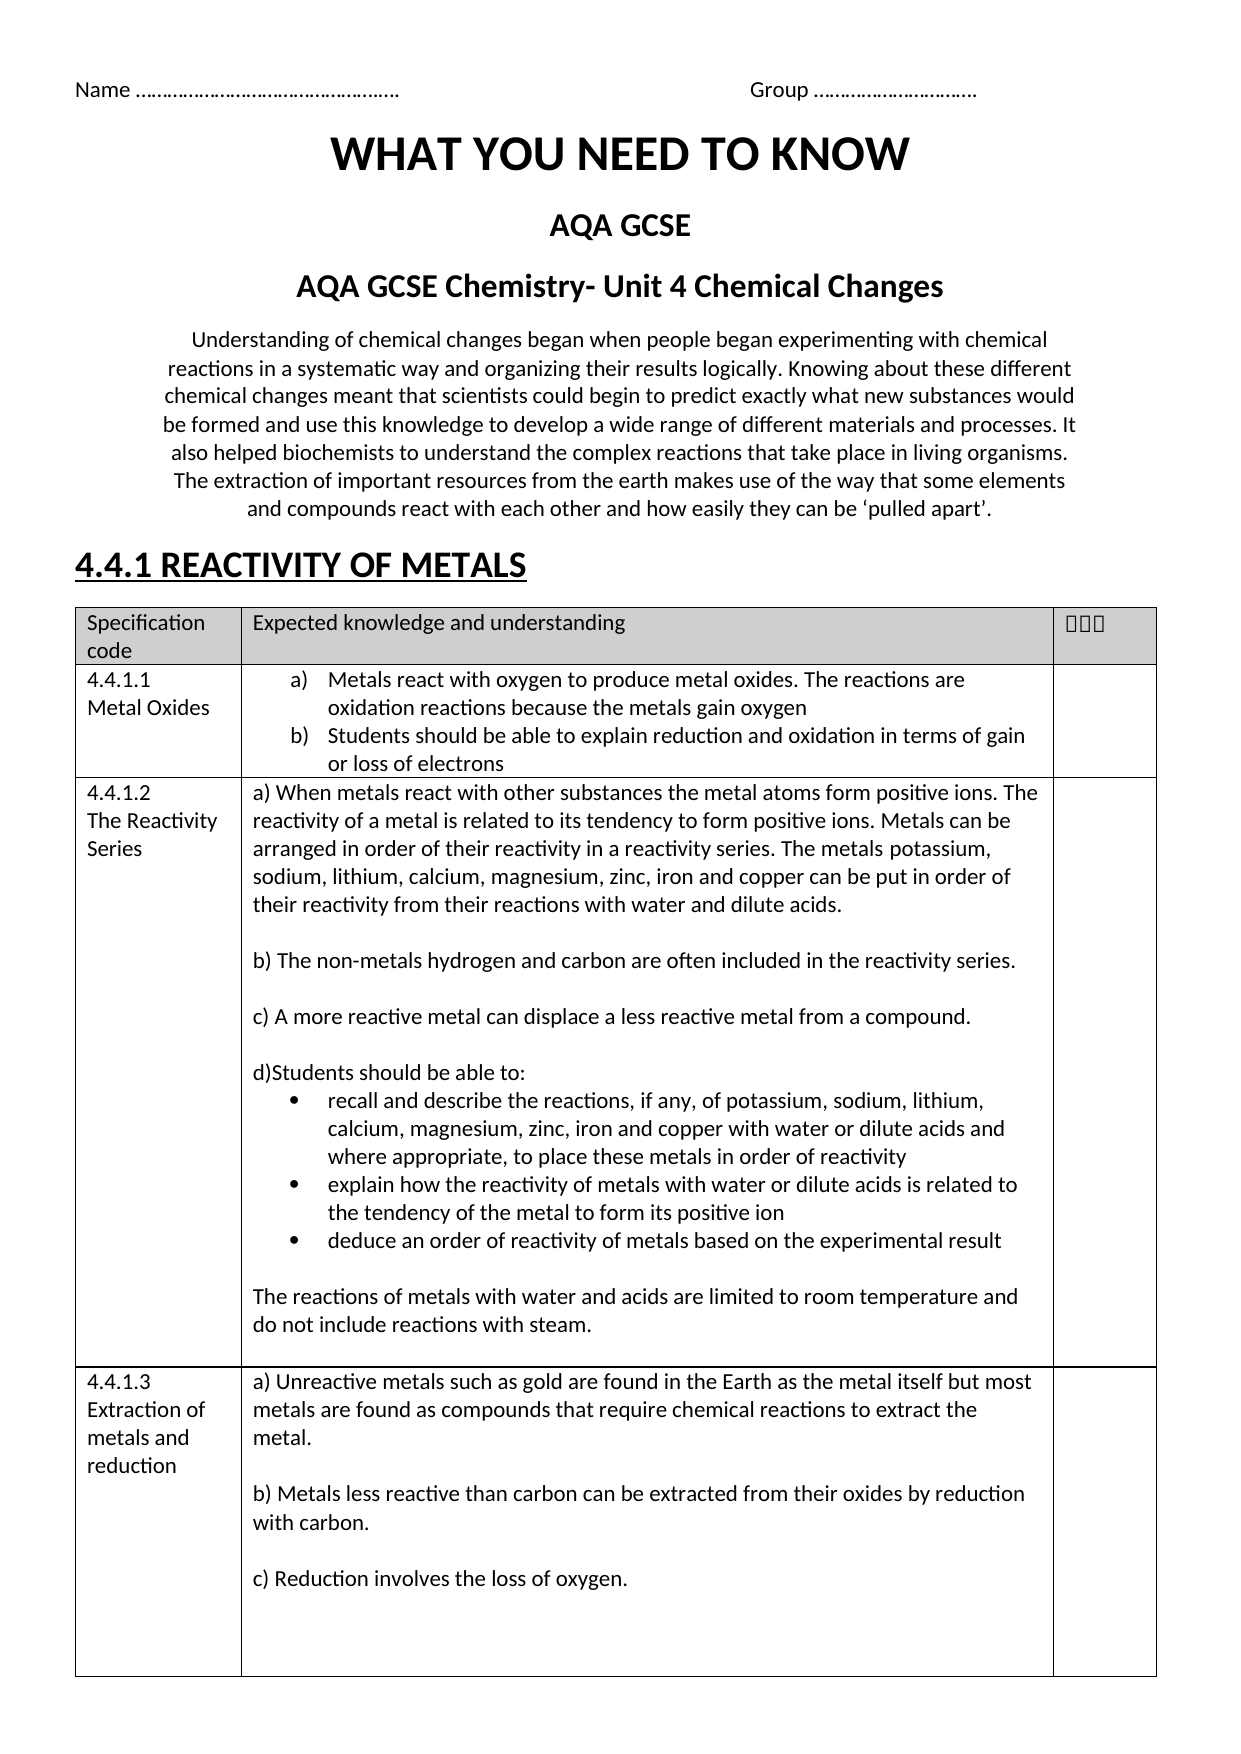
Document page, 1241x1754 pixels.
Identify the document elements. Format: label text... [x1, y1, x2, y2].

table_cell [1054, 665, 1156, 777]
table_cell [1054, 1368, 1156, 1676]
table_header Specification code [76, 608, 241, 664]
table_cell 4.4.1.2 The Reactivity Series [76, 778, 241, 1366]
text chemical changes meant that scientists could begin to predict exactly what new substances would [75, 382, 1165, 410]
table_cell [1054, 778, 1156, 1366]
text The extraction of important resources from the earth makes use of the way that some elements [75, 466, 1165, 494]
table_header  [1054, 608, 1156, 664]
table_cell 4.4.1.1 Metal Oxides [76, 665, 241, 777]
text and compounds react with each other and how easily they can be ‘pulled apart’. [75, 494, 1165, 522]
text be formed and use this knowledge to develop a wide range of different materials and processes. It [75, 410, 1165, 438]
text AQA GCSE [75, 204, 1165, 245]
table_cell Metals react with oxygen to produce metal oxides. The reactions are oxidation reactions because the metals gain oxygen Students should be able to explain reduction and oxidation in terms of gain or loss of electrons [242, 665, 1053, 777]
text AQA GCSE Chemistry- Unit 4 Chemical Changes [75, 265, 1165, 306]
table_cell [76, 1368, 241, 1676]
text 4.4.1 REACTIVITY OF METALS [75, 541, 1165, 586]
text Understanding of chemical changes began when people began experimenting with chemical [75, 326, 1165, 354]
text reactions in a systematic way and organizing their results logically. Knowing about these different [75, 354, 1165, 382]
text also helped biochemists to understand the complex reactions that take place in living organisms. [75, 438, 1165, 466]
table_header Expected knowledge and understanding [242, 608, 1053, 664]
table_cell a) When metals react with other substances the metal atoms form positive ions. The reactivity of a metal is related to its tendency to form positive ions. Metals can be arranged in order of their reactivity in a reactivity series. The metals potassium, sodium, lithium, calcium, magnesium, zinc, iron and copper can be put in order of their reactivity from their reactions with water and dilute acids. b) The non-metals hydrogen and carbon are often included in the reactivity series. c) A more reactive metal can displace a less reactive metal from a compound. d)Students should be able to: recall and describe the reactions, if any, of potassium, sodium, lithium, calcium, magnesium, zinc, iron and copper with water or dilute acids and where appropriate, to place these metals in order of reactivity explain how the reactivity of metals with water or dilute acids is related to the tendency of the metal to form its positive ion deduce an order of reactivity of metals based on the experimental result The reactions of metals with water and acids are limited to room temperature and do not include reactions with steam. [242, 778, 1053, 1366]
text Name ……………………………………….…. Group …………………………. [75, 75, 1165, 103]
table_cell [242, 1368, 1053, 1676]
text WHAT YOU NEED TO KNOW [75, 122, 1165, 183]
